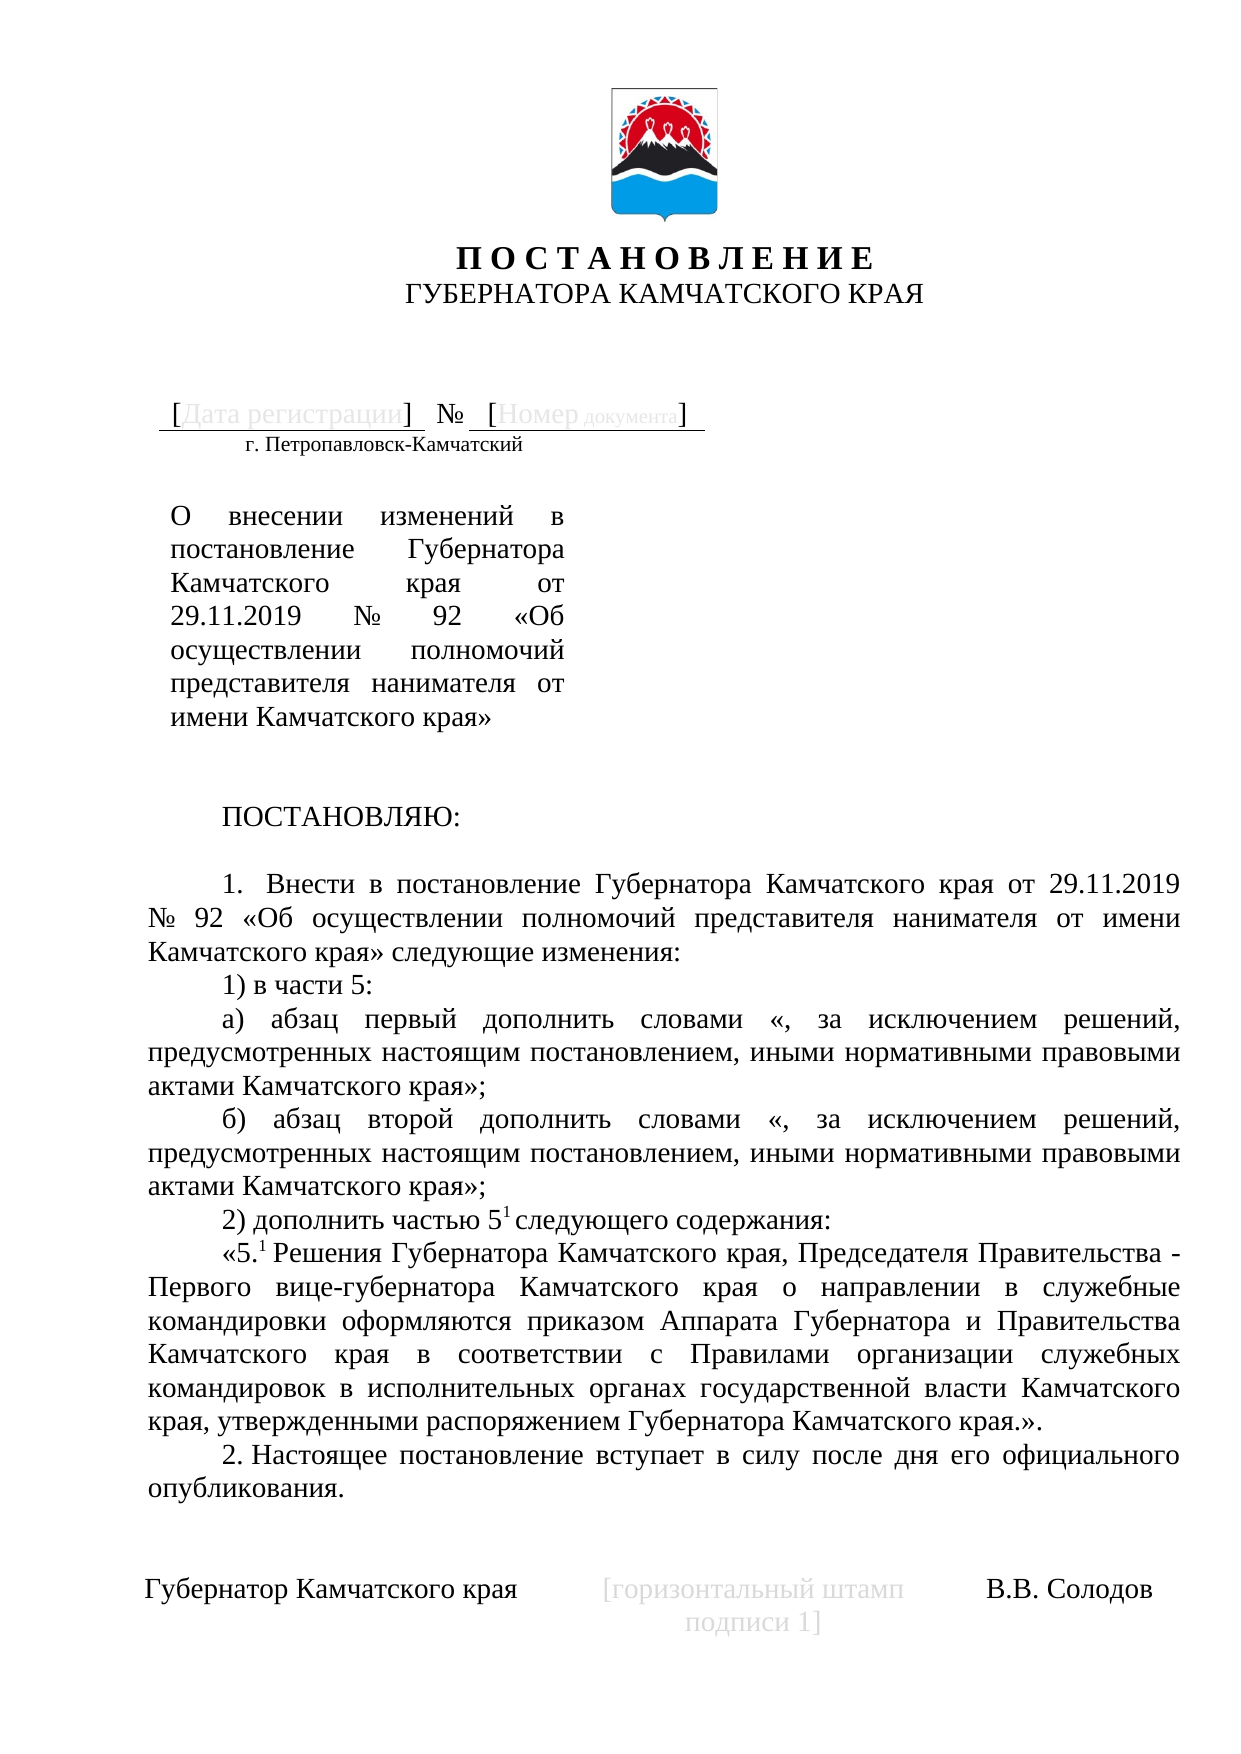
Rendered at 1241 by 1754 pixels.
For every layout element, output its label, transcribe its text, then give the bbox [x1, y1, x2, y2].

picture [611, 88, 718, 222]
text ПОСТАНОВЛЯЮ: [148, 799, 1181, 833]
text «5.1 Решения Губернатора Камчатского края, Председателя Правительства - Первого вице-губернатора Камчатского края о направлении в служебные командировки оформляются приказом Аппарата Губернатора и Правительства Камчатского края в соответствии с Правилами организации служебных командировок в исполнительных органах государственной власти Камчатского края, утвержденными распоряжением Губернатора Камчатского края.». [148, 1236, 1181, 1437]
list 1) в части 5: [148, 967, 1181, 1001]
text а) абзац первый дополнить словами «, за исключением решений, предусмотренных настоящим постановлением, иными нормативными правовыми актами Камчатского края»; [148, 1001, 1181, 1101]
title П О С Т А Н О В Л Е Н И Е [148, 238, 1181, 276]
table_header [Номер документа] [469, 396, 705, 429]
text б) абзац второй дополнить словами «, за исключением решений, предусмотренных настоящим постановлением, иными нормативными правовыми актами Камчатского края»; [148, 1101, 1181, 1202]
table_header В.В. Солодов [960, 1571, 1167, 1638]
title ГУБЕРНАТОРА КАМЧАТСКОГО КРАЯ [148, 276, 1181, 310]
list Внести в постановление Губернатора Камчатского края от 29.11.2019 № 92 «Об осуществлении полномочий представителя нанимателя от имени Камчатского края» следующие изменения: [148, 867, 1181, 967]
list Настоящее постановление вступает в силу после дня его официального опубликования. [148, 1437, 1181, 1504]
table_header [133, 1571, 546, 1638]
text 2) дополнить частью 51 следующего содержания: [148, 1202, 1181, 1236]
table_header [Дата регистрации] [159, 396, 425, 429]
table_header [546, 1571, 960, 1638]
table_header О внесении изменений в постановление Губернатора Камчатского края от 29.11.2019 № 92 «Об осуществлении полномочий представителя нанимателя от имени Камчатского края» [159, 498, 576, 732]
table_header № [425, 396, 469, 429]
text г. Петропавловск-Камчатский [148, 431, 1181, 474]
